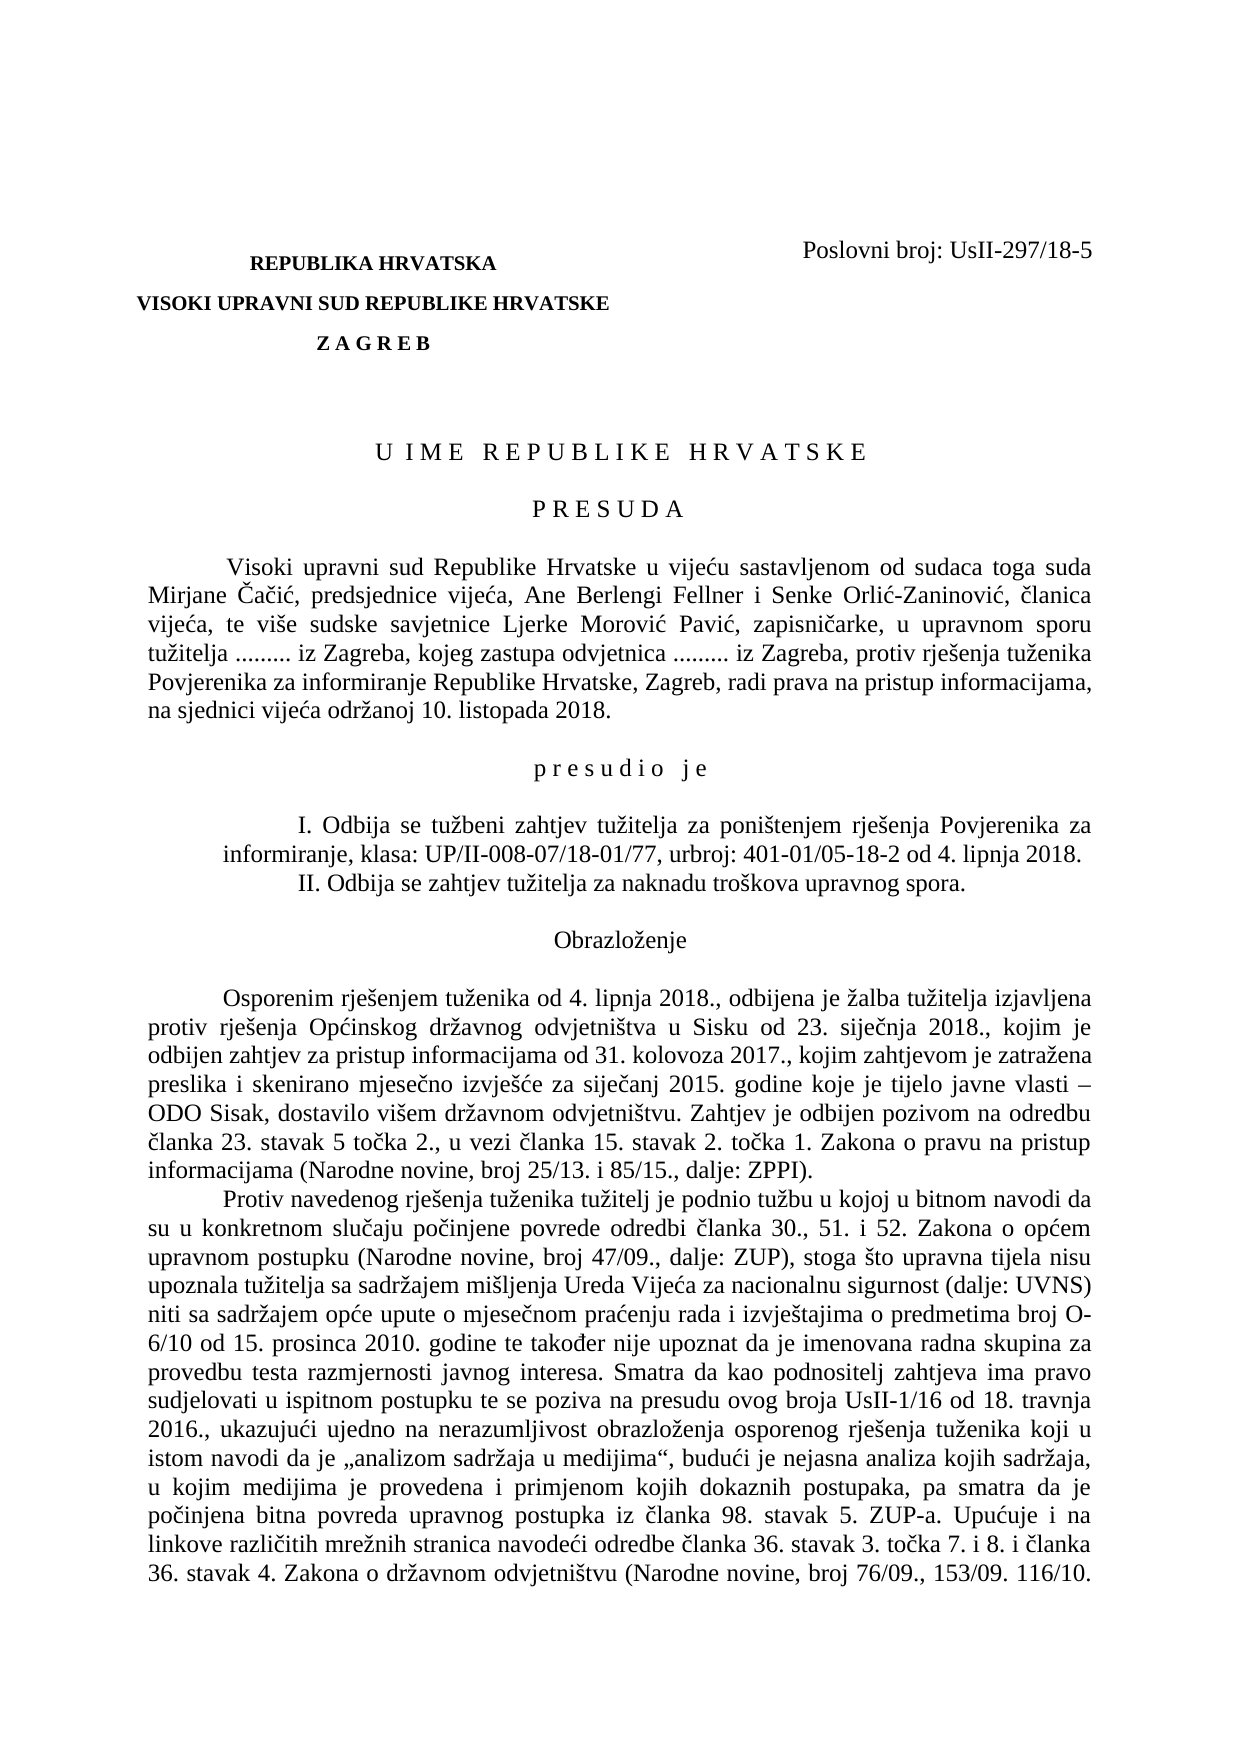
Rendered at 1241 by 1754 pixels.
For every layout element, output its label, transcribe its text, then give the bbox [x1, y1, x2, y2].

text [148, 1184, 1092, 1587]
text Obrazloženje [148, 926, 1092, 954]
text II. Odbija se zahtjev tužitelja za naknadu troškova upravnog spora. [223, 868, 1092, 897]
text p r e s u d i o j e [148, 753, 1092, 782]
text I. Odbija se tužbeni zahtjev tužitelja za poništenjem rješenja Povjerenika za informiranje, klasa: UP/II-008-07/18-01/77, urbroj: 401-01/05-18-2 od 4. lipnja 2018. [223, 811, 1092, 868]
text Visoki upravni sud Republike Hrvatske u vijeću sastavljenom od sudaca toga suda Mirjane Čačić, predsjednice vijeća, Ane Berlengi Fellner i Senke Orlić-Zaninović, članica vijeća, te više sudske savjetnice Ljerke Morović Pavić, zapisničarke, u upravnom sporu tužitelja ......... iz Zagreba, kojeg zastupa odvjetnica ......... iz Zagreba, protiv rješenja tuženika Povjerenika za informiranje Republike Hrvatske, Zagreb, radi prava na pristup informacijama, na sjednici vijeća održanoj 10. listopada 2018. [148, 552, 1092, 724]
text U I M E R E P U B L I K E H R V A T S K E [148, 408, 1092, 466]
text Poslovni broj: UsII-297/18-5 [448, 236, 1092, 264]
text P R E S U D A [148, 494, 1092, 523]
text Osporenim rješenjem tuženika od 4. lipnja 2018., odbijena je žalba tužitelja izjavljena protiv rješenja Općinskog državnog odvjetništva u Sisku od 23. siječnja 2018., kojim je odbijen zahtjev za pristup informacijama od 31. kolovoza 2017., kojim zahtjevom je zatražena preslika i skenirano mjesečno izvješće za siječanj 2015. godine koje je tijelo javne vlasti – ODO Sisak, dostavilo višem državnom odvjetništvu. Zahtjev je odbijen pozivom na odredbu članka 23. stavak 5 točka 2., u vezi članka 15. stavak 2. točka 1. Zakona o pravu na pristup informacijama (Narodne novine, broj 25/13. i 85/15., dalje: ZPPI). [148, 983, 1092, 1184]
